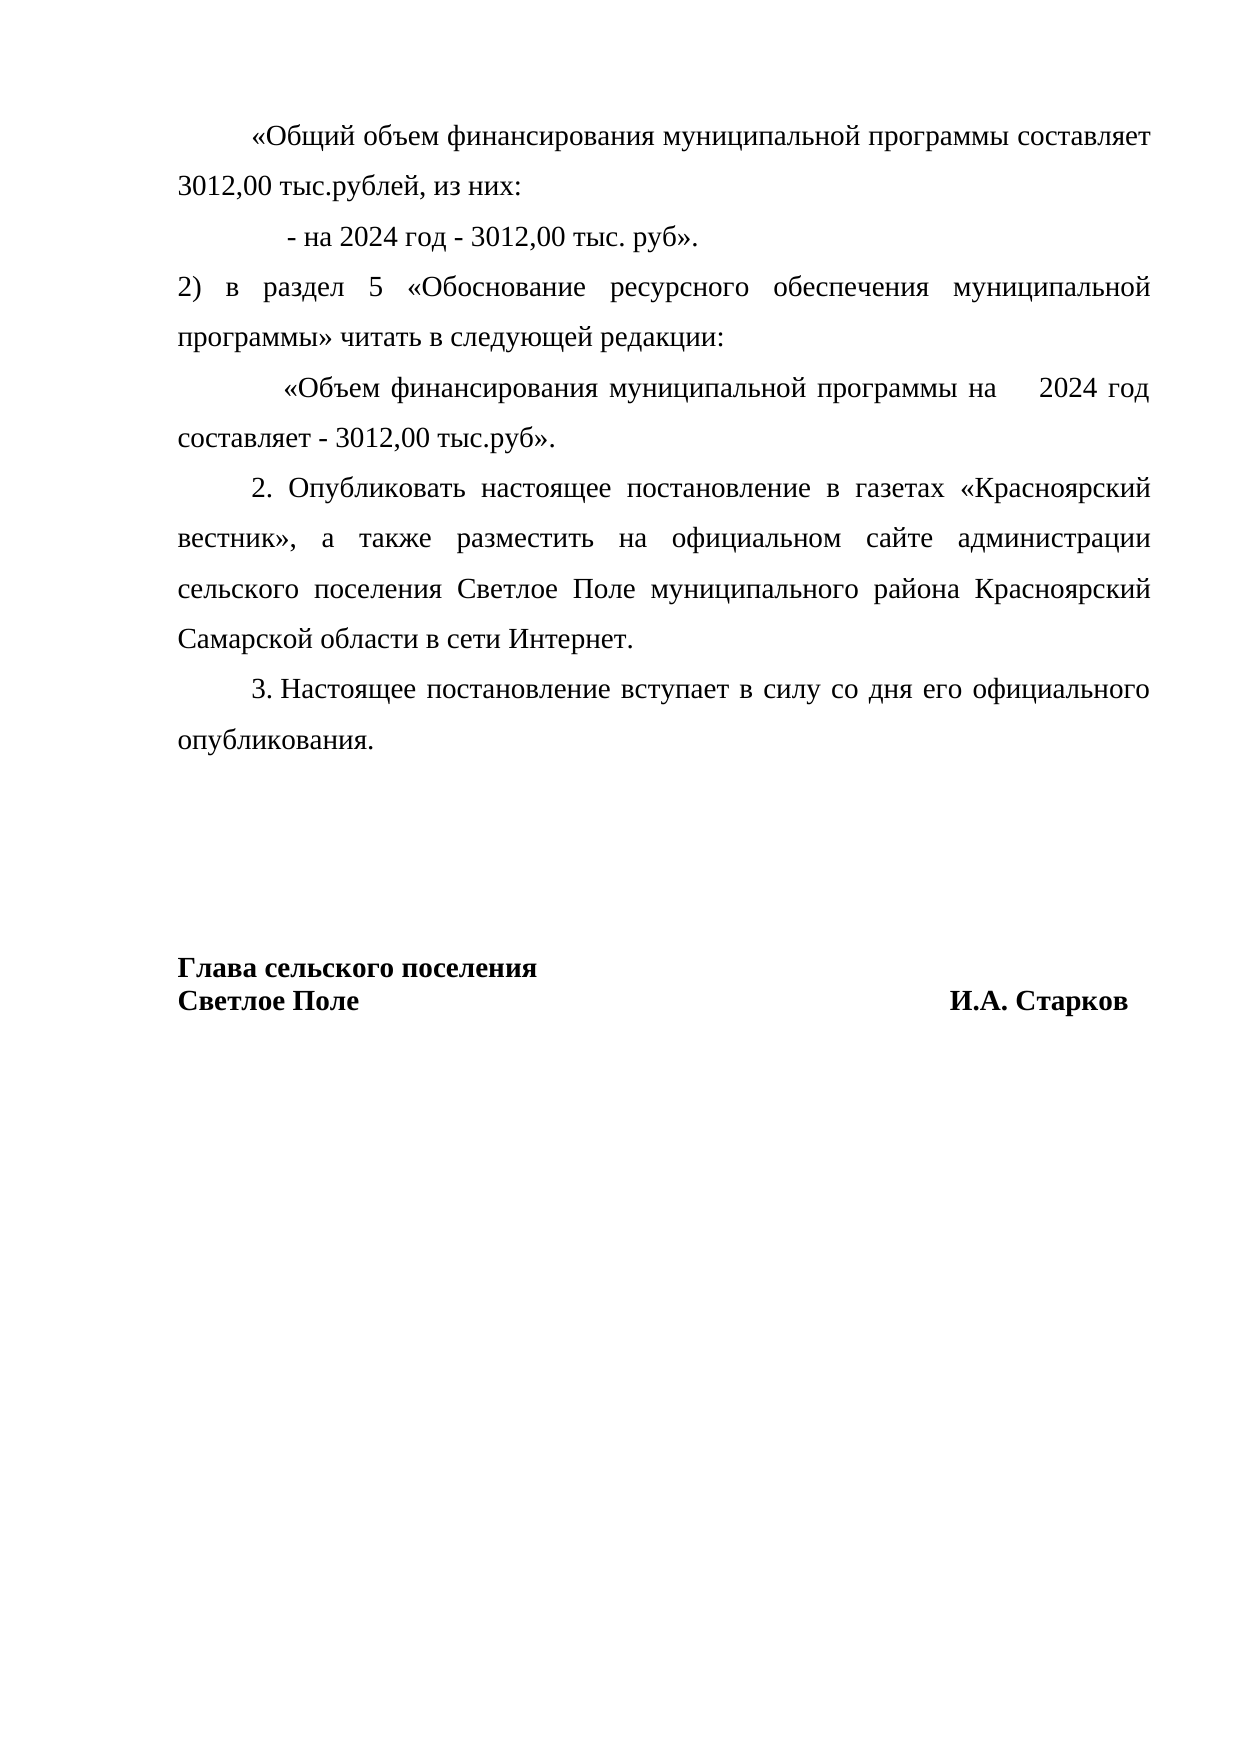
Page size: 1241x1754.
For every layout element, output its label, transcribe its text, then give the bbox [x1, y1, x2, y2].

title 2. Опубликовать настоящее постановление в газетах «Красноярский вестник», а также разместить на официальном сайте администрации сельского поселения Светлое Поле муниципального района Красноярский Самарской области в сети Интернет. [177, 470, 1152, 655]
text 3. Настоящее постановление вступает в силу со дня его официального опубликования. [177, 672, 1152, 755]
text «Общий объем финансирования муниципальной программы составляет 3012,00 тыс.рублей, из них: [177, 118, 1152, 202]
text «Объем финансирования муниципальной программы на 2024 год составляет - 3012,00 тыс.руб». [177, 370, 1152, 453]
text Глава сельского поселения [177, 950, 1152, 983]
text - на 2024 год - 3012,00 тыс. руб». [177, 219, 1152, 252]
text 2) в раздел 5 «Обоснование ресурсного обеспечения муниципальной программы» читать в следующей редакции: [177, 269, 1152, 353]
text Светлое Поле И.А. Старков [177, 983, 1152, 1017]
